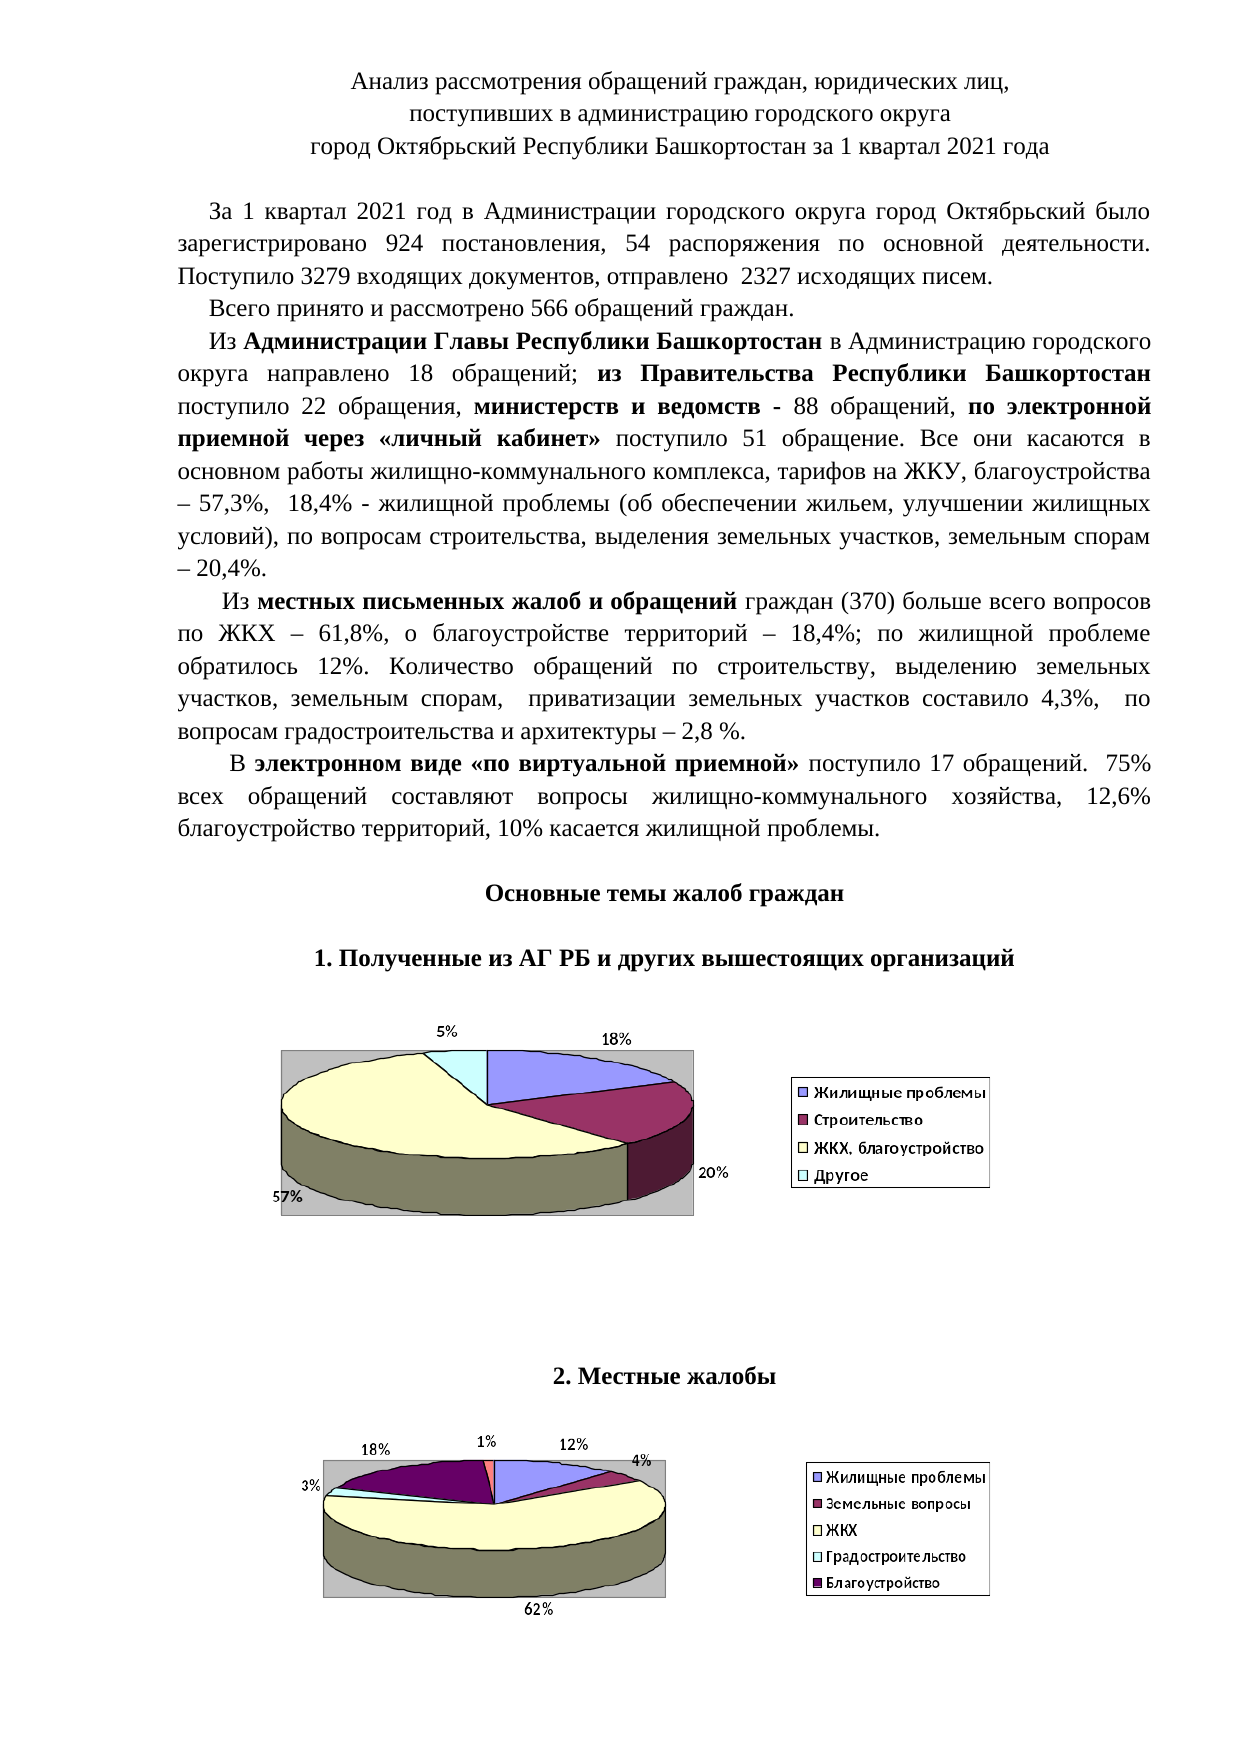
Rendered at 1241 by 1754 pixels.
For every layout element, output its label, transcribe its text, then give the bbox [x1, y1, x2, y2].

text За 1 квартал 2021 год в Администрации городского округа город Октябрьский было зарегистрировано 924 постановления, 54 распоряжения по основной деятельности. Поступило 3279 входящих документов, отправлено 2327 исходящих писем. [177, 192, 1152, 289]
text поступивших в администрацию городского округа [177, 94, 1152, 127]
text 1. Полученные из АГ РБ и других вышестоящих организаций [177, 939, 1152, 972]
text Анализ рассмотрения обращений граждан, юридических лиц, [177, 62, 1152, 94]
text Из местных письменных жалоб и обращений граждан (370) больше всего вопросов по ЖКХ – 61,8%, о благоустройстве территорий – 18,4%; по жилищной проблеме обратилось 12%. Количество обращений по строительству, выделению земельных участков, земельным спорам, приватизации земельных участков составило 4,3%, по вопросам градостроительства и архитектуры – 2,8 %. [177, 582, 1152, 744]
text город Октябрьский Республики Башкортостан за 1 квартал 2021 года [177, 127, 1152, 159]
text Основные темы жалоб граждан [177, 874, 1152, 907]
text Всего принято и рассмотрено 566 обращений граждан. [177, 289, 1152, 322]
text В электронном виде «по виртуальной приемной» поступило 17 обращений. 75% всех обращений составляют вопросы жилищно-коммунального хозяйства, 12,6% благоустройство территорий, 10% касается жилищной проблемы. [177, 744, 1152, 842]
text Из Администрации Главы Республики Башкортостан в Администрацию городского округа направлено 18 обращений; из Правительства Республики Башкортостан поступило 22 обращения, министерств и ведомств - 88 обращений, по электронной приемной через «личный кабинет» поступило 51 обращение. Все они касаются в основном работы жилищно-коммунального комплекса, тарифов на ЖКУ, благоустройства – 57,3%, 18,4% - жилищной проблемы (об обеспечении жильем, улучшении жилищных условий), по вопросам строительства, выделения земельных участков, земельным спорам – 20,4%. [177, 322, 1152, 582]
text 2. Местные жалобы [177, 1357, 1152, 1390]
